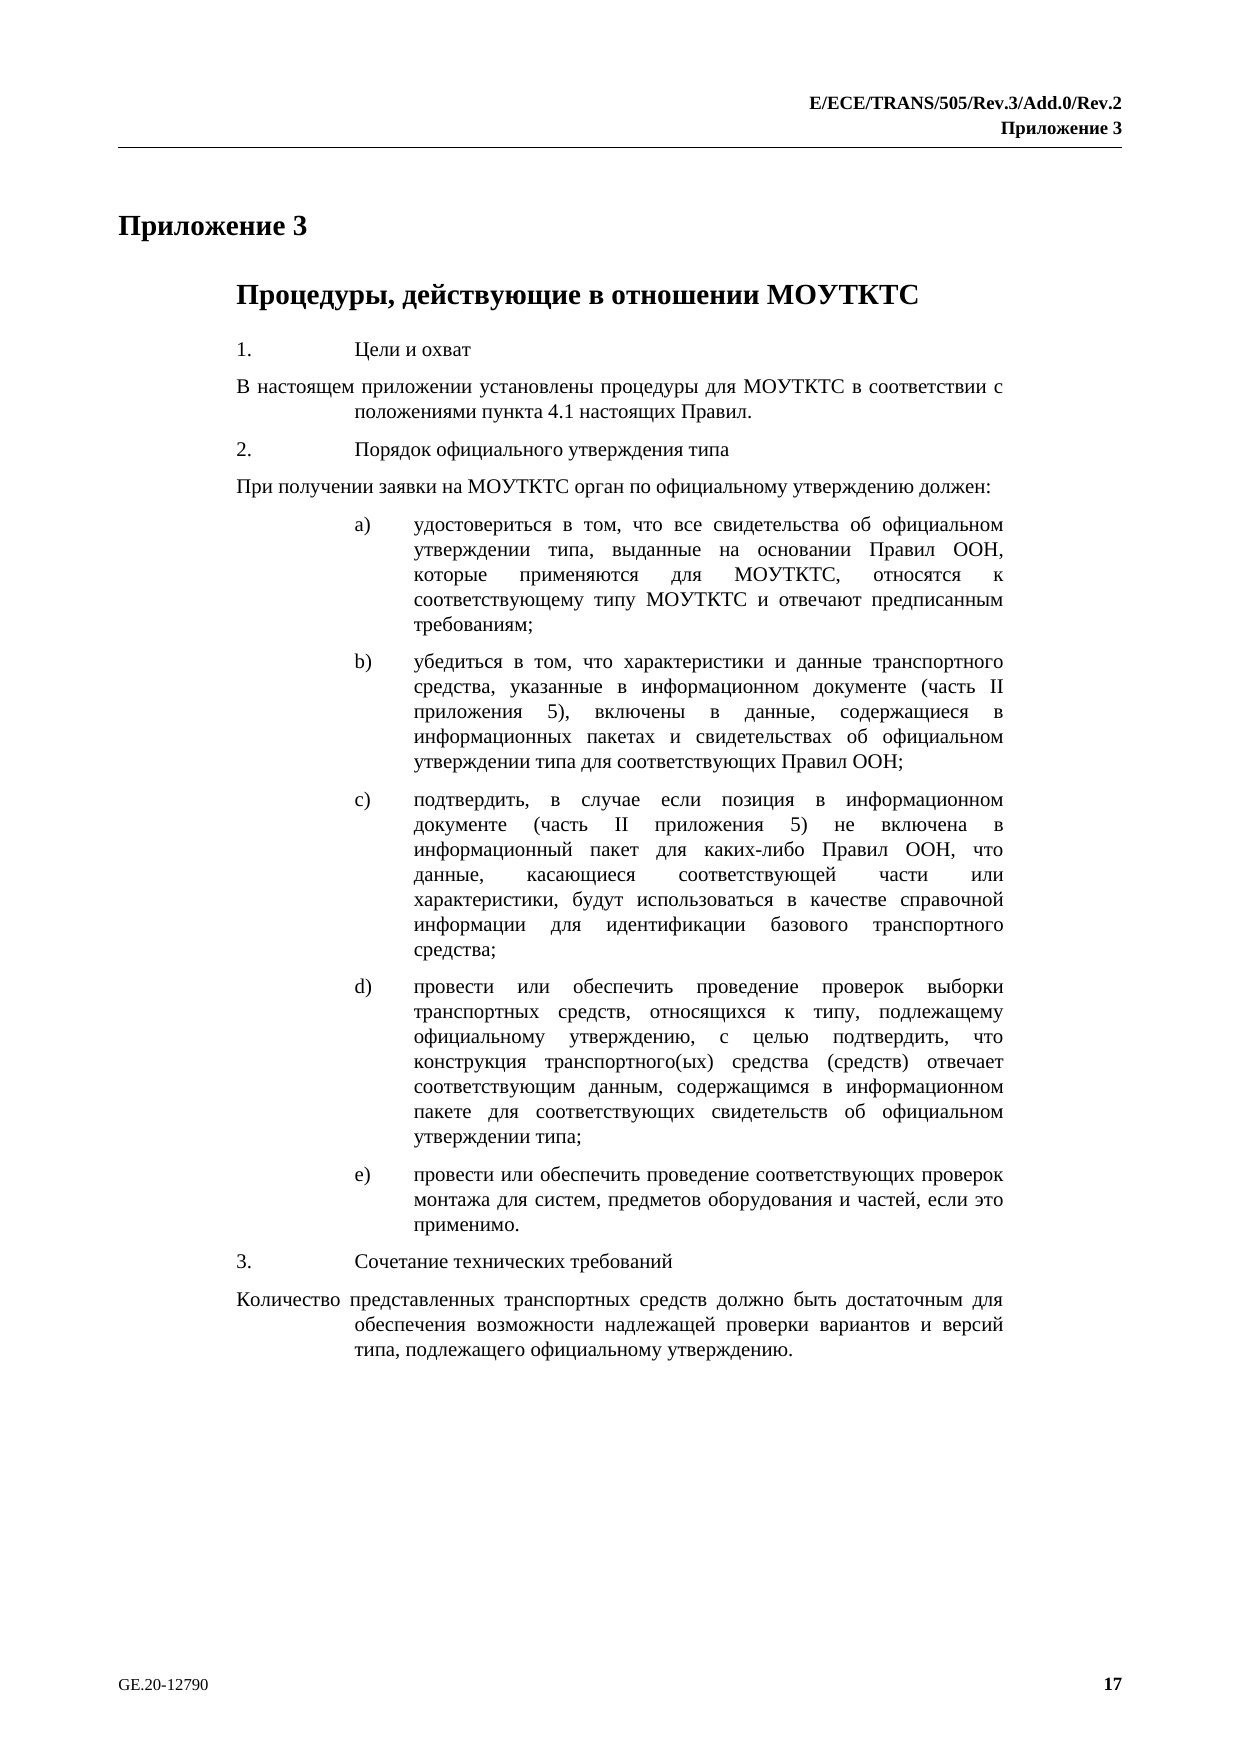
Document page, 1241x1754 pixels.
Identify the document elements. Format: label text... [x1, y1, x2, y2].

text Количество представленных транспортных средств должно быть достаточным для обеспечения возможности надлежащей проверки вариантов и версий типа, подлежащего официальному утверждению. [236, 1286, 1004, 1361]
text b) убедиться в том, что характеристики и данные транспортного средства, указанные в информационном документе (часть II приложения 5), включены в данные, содержащиеся в информационных пакетах и свидетельствах об официальном утверждении типа для соответствующих Правил ООН; [354, 648, 1004, 773]
text d) провести или обеспечить проведение проверок выборки транспортных средств, относящихся к типу, подлежащему официальному утверждению, с целью подтвердить, что конструкция транспортного(ых) средства (средств) отвечает соответствующим данным, содержащимся в информационном пакете для соответствующих свидетельств об официальном утверждении типа; [354, 973, 1004, 1148]
text В настоящем приложении установлены процедуры для МОУТКТС в соответствии с положениями пункта 4.1 настоящих Правил. [236, 373, 1004, 423]
text 2. Порядок официального утверждения типа [236, 436, 1004, 461]
text c) подтвердить, в случае если позиция в информационном документе (часть II приложения 5) не включена в информационный пакет для каких-либо Правил ООН, что данные, касающиеся соответствующей части или характеристики, будут использоваться в качестве справочной информации для идентификации базового транспортного средства; [354, 786, 1004, 961]
text 3. Сочетание технических требований [236, 1248, 1004, 1273]
text a) удостовериться в том, что все свидетельства об официальном утверждении типа, выданные на основании Правил ООН, которые применяются для МОУТКТС, относятся к соответствующему типу МОУТКТС и отвечают предписанным требованиям; [354, 511, 1004, 636]
text 1. Цели и охват [236, 336, 1004, 361]
text Процедуры, действующие в отношении МОУТКТС [118, 279, 1004, 311]
text При получении заявки на МОУТКТС орган по официальному утверждению должен: [236, 473, 1004, 498]
text e) провести или обеспечить проведение соответствующих проверок монтажа для систем, предметов оборудования и частей, если это применимо. [354, 1161, 1004, 1236]
text Приложение 3 [118, 211, 1004, 242]
